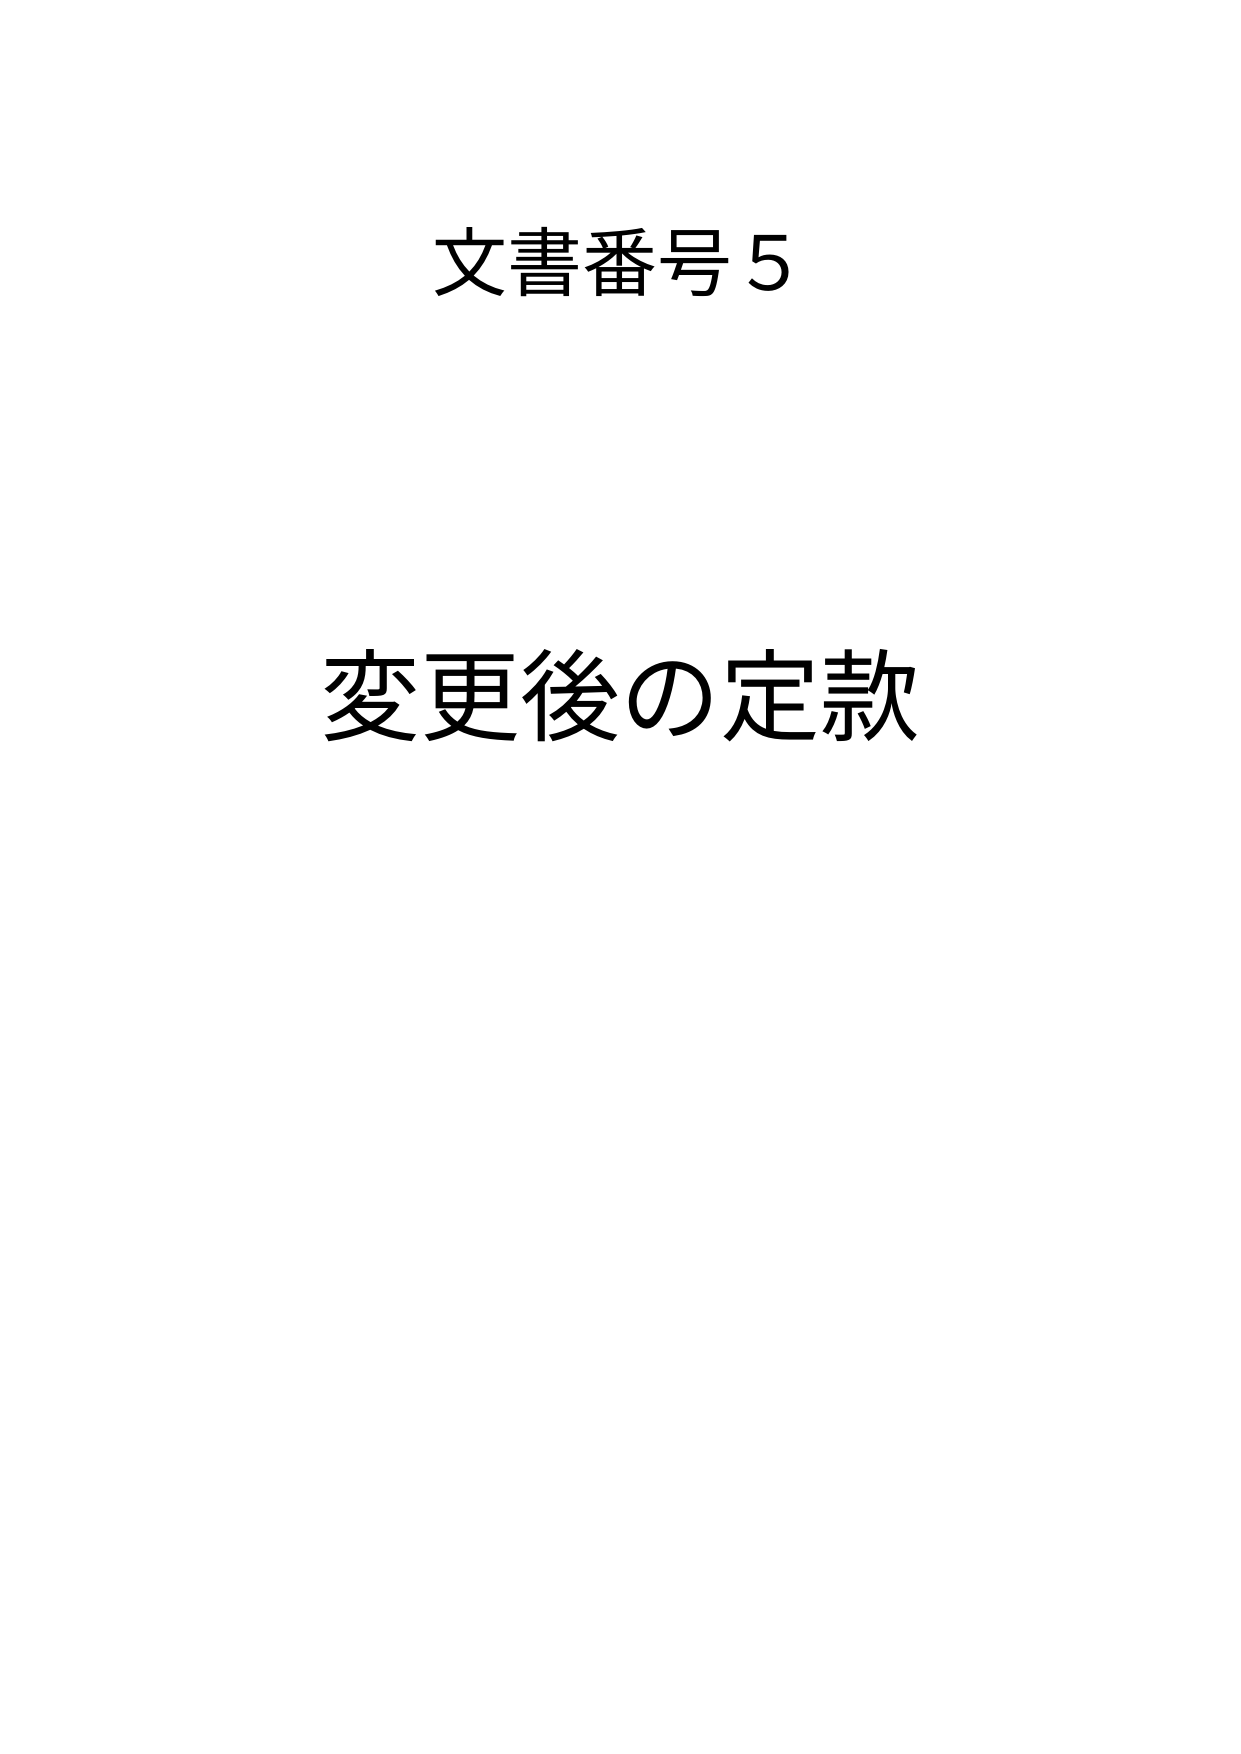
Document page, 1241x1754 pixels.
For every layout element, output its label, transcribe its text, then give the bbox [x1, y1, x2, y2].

text 変更後の定款 [118, 614, 1122, 764]
text 文書番号５ [118, 202, 1122, 314]
